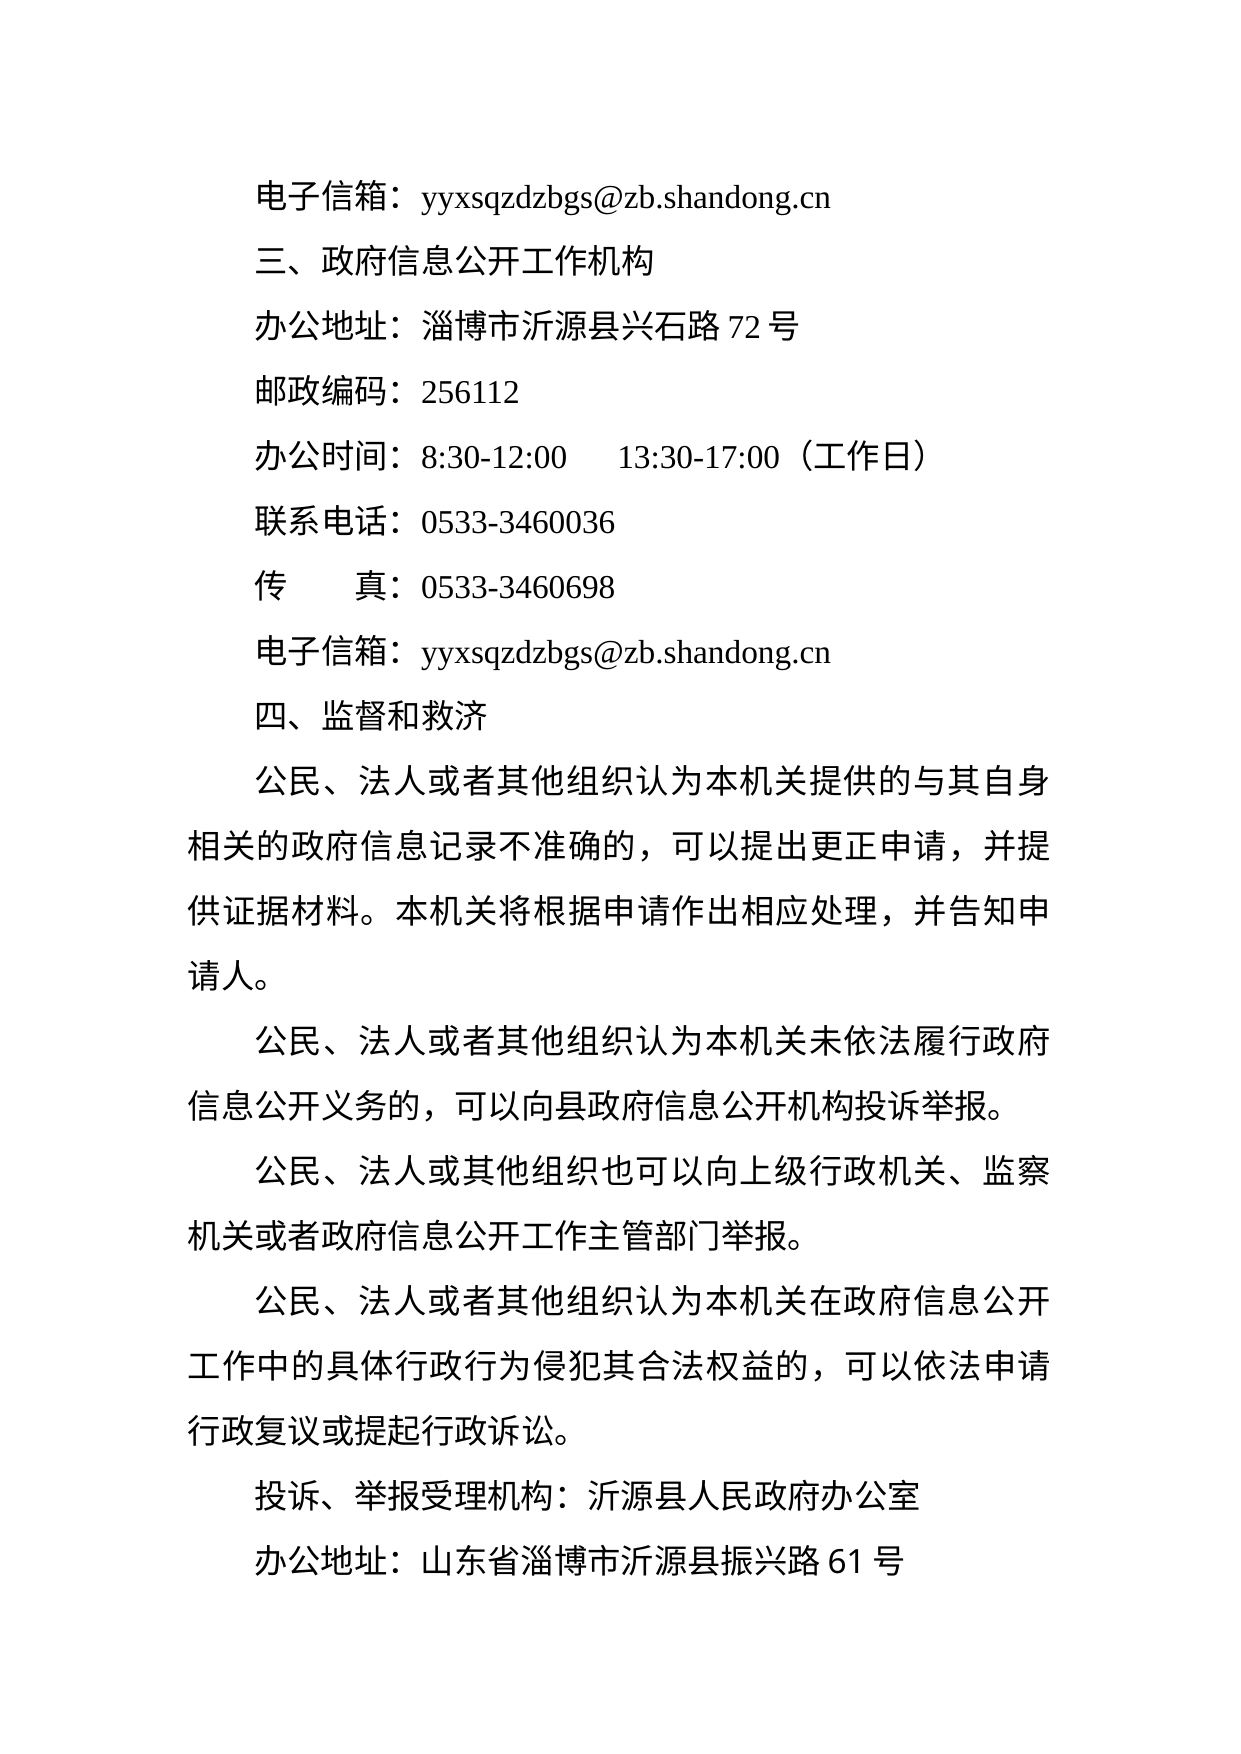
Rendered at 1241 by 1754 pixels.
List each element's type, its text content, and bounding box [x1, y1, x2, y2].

text 办公地址：淄博市沂源县兴石路72号 [187, 292, 1053, 357]
text 公民、法人或者其他组织认为本机关提供的与其自身相关的政府信息记录不准确的，可以提出更正申请，并提供证据材料。本机关将根据申请作出相应处理，并告知申请人。 [187, 747, 1053, 1007]
text 四、监督和救济 [187, 682, 1053, 747]
text 联系电话：0533-3460036 [187, 487, 1053, 552]
text 邮政编码：256112 [187, 357, 1053, 422]
text 办公时间：8:30-12:00 13:30-17:00（工作日） [187, 422, 1053, 487]
text 公民、法人或其他组织也可以向上级行政机关、监察机关或者政府信息公开工作主管部门举报。 [187, 1137, 1053, 1267]
text 公民、法人或者其他组织认为本机关未依法履行政府信息公开义务的，可以向县政府信息公开机构投诉举报。 [187, 1007, 1053, 1137]
text 投诉、举报受理机构：沂源县人民政府办公室 办公地址：山东省淄博市沂源县振兴路61号 [254, 1462, 1053, 1592]
text 电子信箱：yyxsqzdzbgs@zb.shandong.cn [187, 162, 1053, 227]
text 电子信箱：yyxsqzdzbgs@zb.shandong.cn [187, 617, 1053, 682]
text 公民、法人或者其他组织认为本机关在政府信息公开工作中的具体行政行为侵犯其合法权益的，可以依法申请行政复议或提起行政诉讼。 [187, 1267, 1053, 1462]
text 传 真：0533-3460698 [187, 552, 1053, 617]
text 三、政府信息公开工作机构 [187, 227, 1053, 292]
